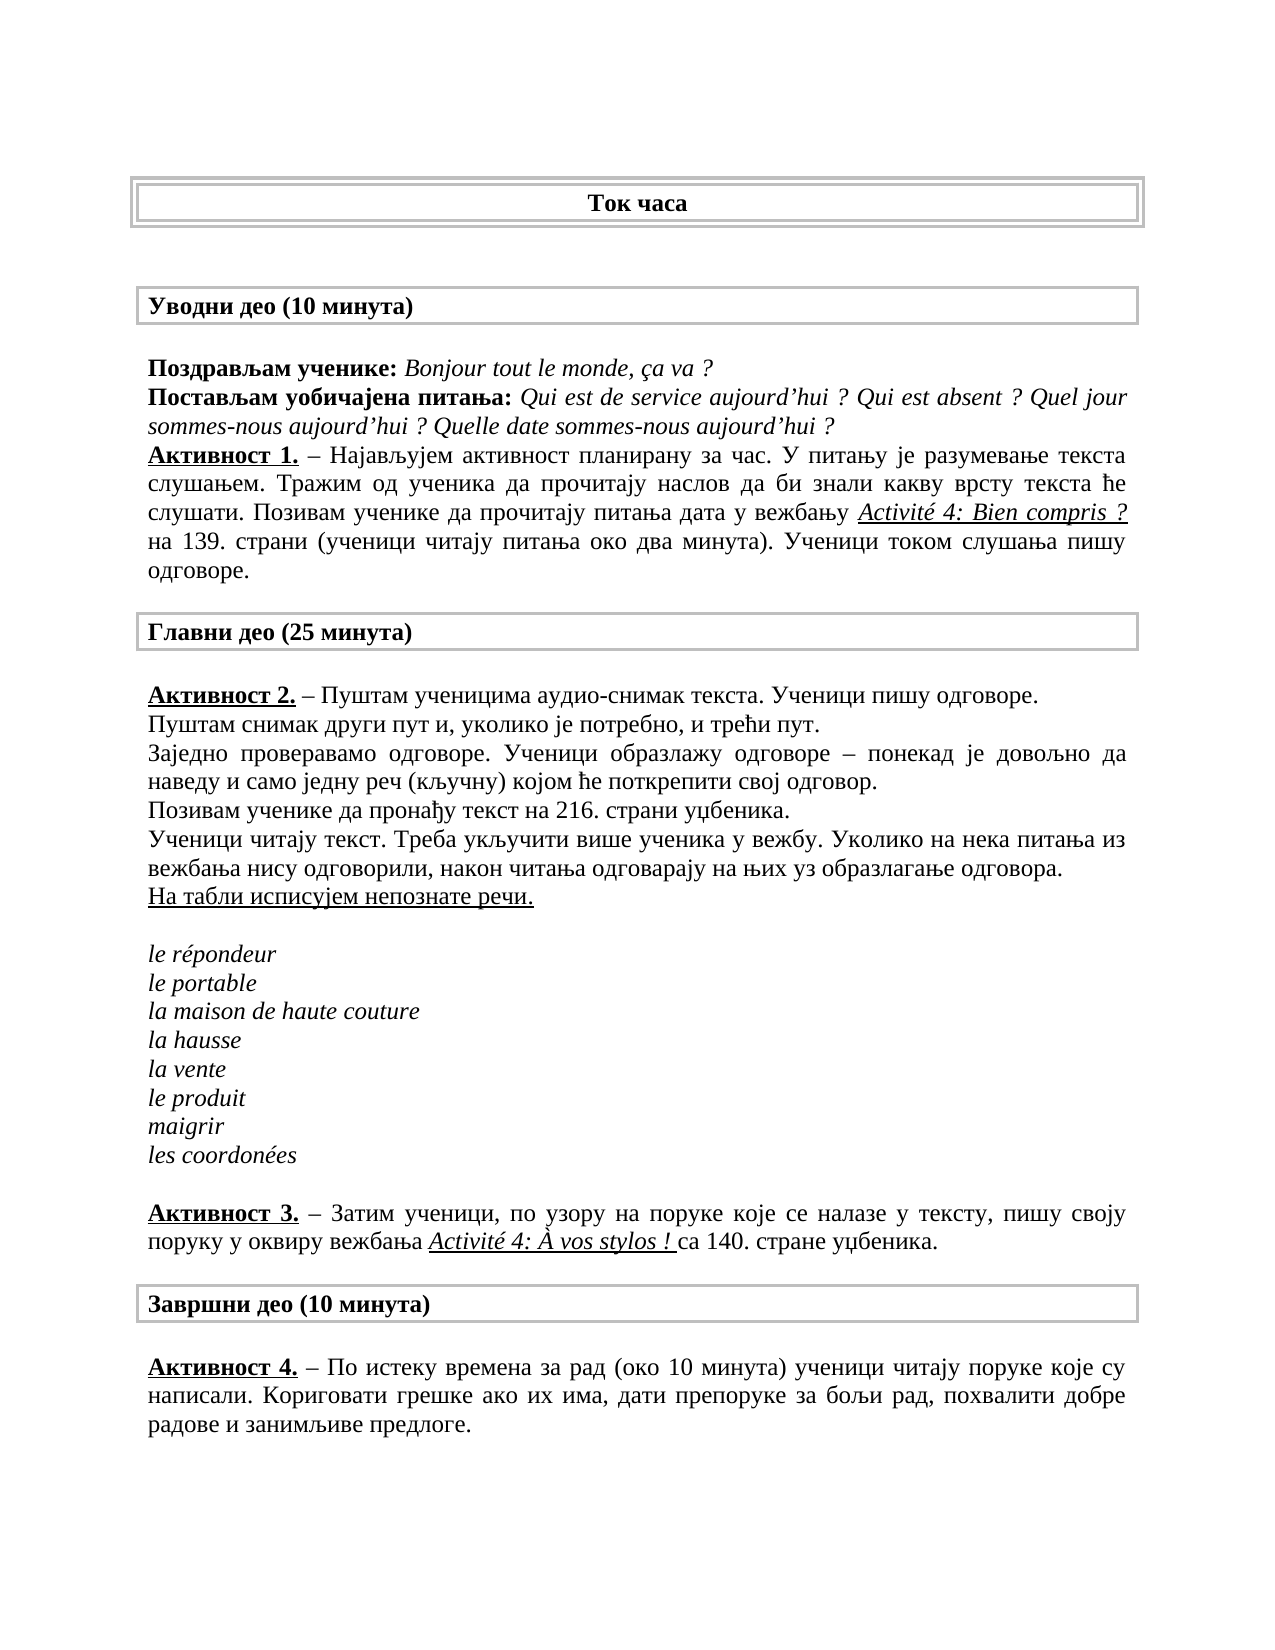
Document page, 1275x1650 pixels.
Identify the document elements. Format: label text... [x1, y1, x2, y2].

text les coordonées [148, 1140, 1127, 1169]
text Активност 4. – По истеку времена за рад (око 10 минута) ученици читају поруке које су написали. Кориговати грешке ако их има, дати препоруке за бољи рад, похвалити добре радове и занимљиве предлоге. [148, 1352, 1127, 1438]
list Активност 2. – Пуштам ученицима аудио-снимак текста. Ученици пишу одговоре. [148, 680, 1127, 709]
text le répondeur [148, 939, 1127, 968]
text le produit [148, 1083, 1127, 1111]
text Пуштам снимак други пут и, уколико је потребно, и трећи пут. [148, 709, 1127, 738]
text Активност 3. – Затим ученици, по узору на поруке које се налазе у тексту, пишу своју поруку у оквиру вежбања Activité 4: À vos stylos ! са 140. стране уџбеника. [148, 1198, 1127, 1255]
text Уводни део (10 минута) [139, 289, 1136, 322]
text Главни део (25 минута) [139, 615, 1136, 648]
text Заједно проверавамо одговоре. Ученици образлажу одговоре – понекад је довољно да наведу и само једну реч (кључну) којом ће поткрепити свој одговор. [148, 738, 1127, 795]
text Активност 1. – Најављујем активност планирану за час. У питању је разумевање текста слушањем. Тражим од ученика да прочитају наслов да би знали какву врсту текста ће слушати. Позивам ученике да прочитају питања дата у вежбању Activité 4: Bien compris ? на 139. страни (ученици читају питања око два минута). Ученици током слушања пишу одговоре. [148, 440, 1127, 583]
text la vente [148, 1054, 1127, 1083]
text le portable [148, 968, 1127, 996]
text maigrir [148, 1111, 1127, 1140]
text На табли исписујем непознате речи. [148, 881, 1127, 910]
text Постављам уобичајена питања: Qui est de service aujourd’hui ? Qui est absent ? Quel jour sommes-nous aujourd’hui ? Quelle date sommes-nous aujourd’hui ? [148, 382, 1127, 440]
text la hausse [148, 1025, 1127, 1054]
text la maison de haute couture [148, 996, 1127, 1025]
text Завршни део (10 минута) [139, 1287, 1136, 1320]
text Ученици читају текст. Треба укључити више ученика у вежбу. Уколико на нека питања из вежбања нису одговорили, након читања одговарају на њих уз образлагање одговора. [148, 824, 1127, 881]
text Позивам ученике да пронађу текст на 216. страни уџбеника. [148, 795, 1127, 824]
text Ток часа [133, 180, 1142, 225]
text Поздрављам ученике: Bonjour tout le monde, ça va ? [148, 353, 1127, 382]
